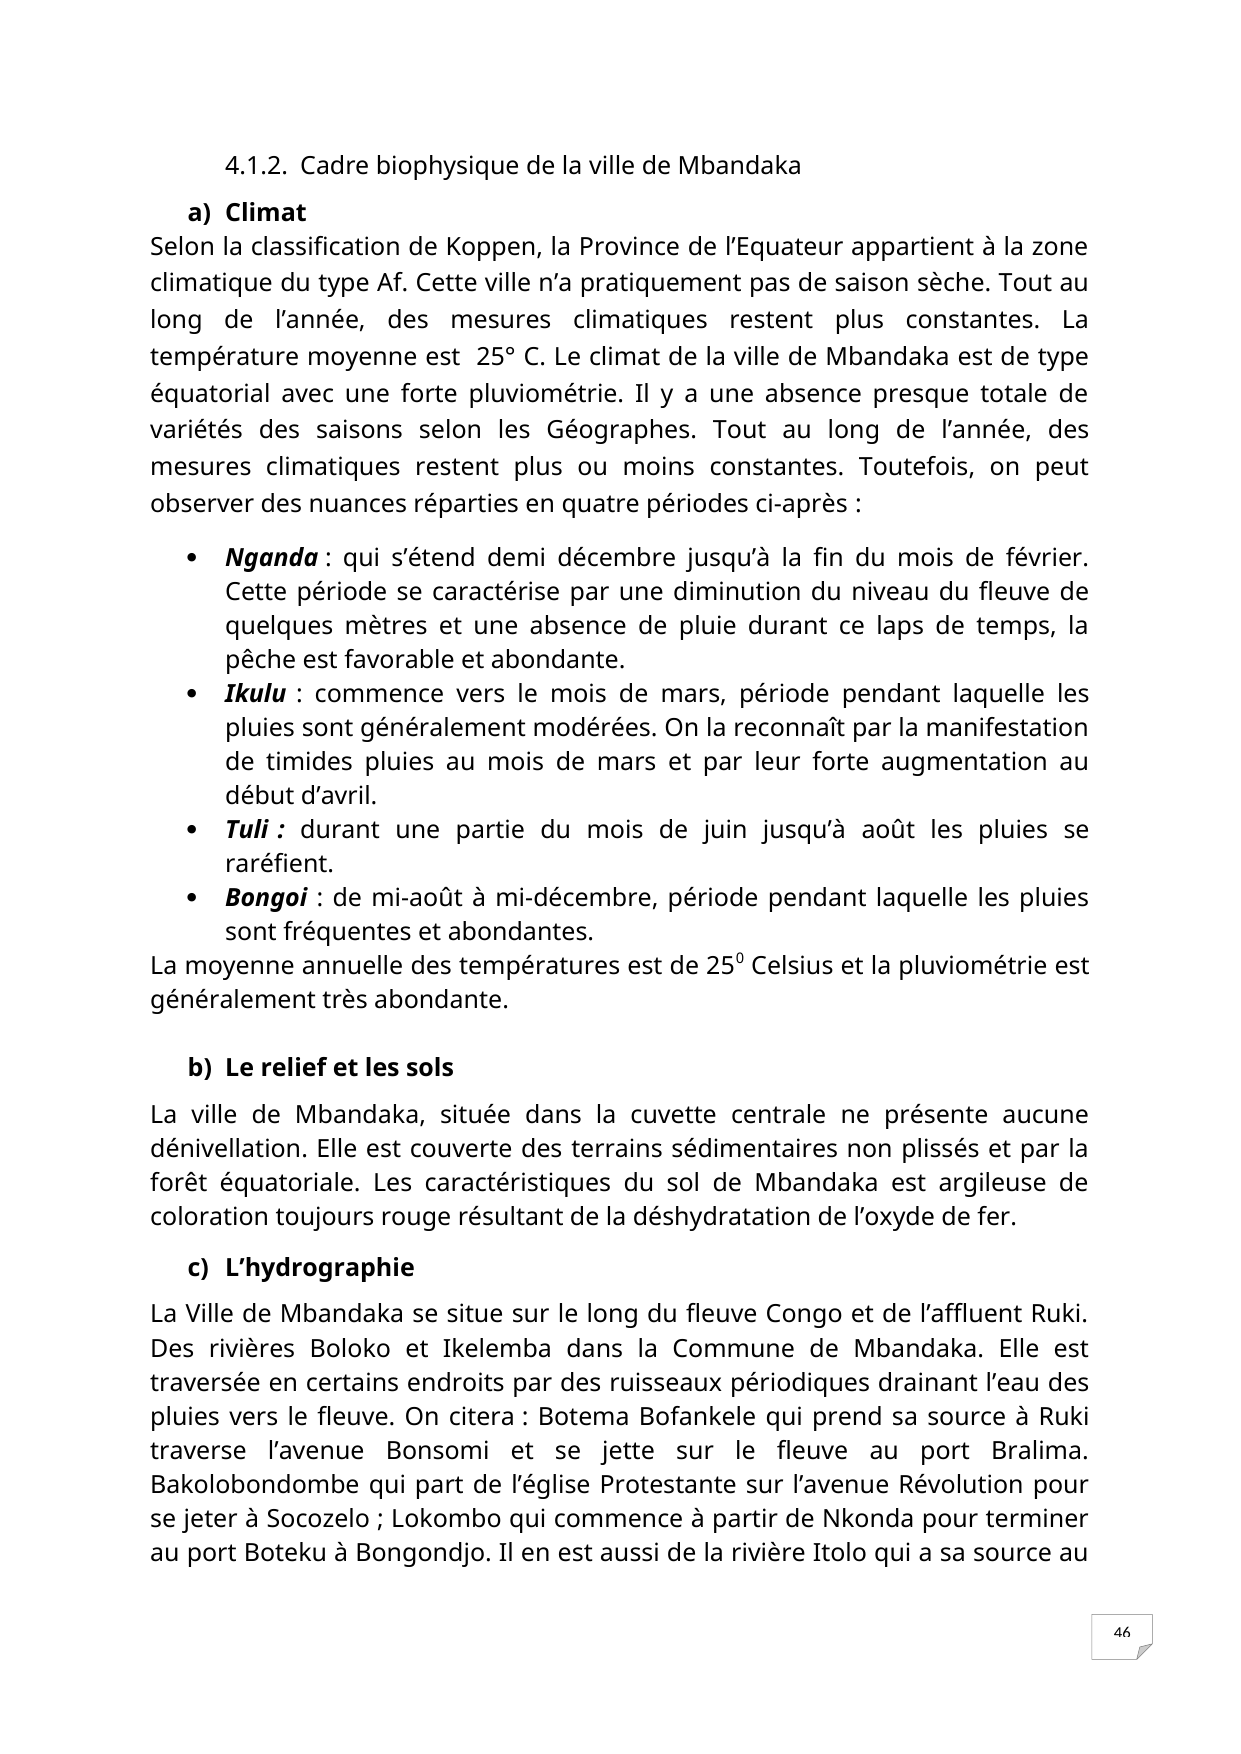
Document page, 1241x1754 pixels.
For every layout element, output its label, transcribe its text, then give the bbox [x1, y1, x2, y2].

text Selon la classification de Koppen, la Province de l’Equateur appartient à la zone climatique du type Af. Cette ville n’a pratiquement pas de saison sèche. Tout au long de l’année, des mesures climatiques restent plus constantes. La température moyenne est 25° C. Le climat de la ville de Mbandaka est de type équatorial avec une forte pluviométrie. Il y a une absence presque totale de variétés des saisons selon les Géographes. Tout au long de l’année, des mesures climatiques restent plus ou moins constantes. Toutefois, on peut observer des nuances réparties en quatre périodes ci-après : [150, 228, 1090, 520]
list Bongoi : de mi-août à mi-décembre, période pendant laquelle les pluies sont fréquentes et abondantes. [187, 880, 1090, 948]
list Tuli : durant une partie du mois de juin jusqu’à août les pluies se raréfient. [187, 812, 1090, 880]
text La ville de Mbandaka, située dans la cuvette centrale ne présente aucune dénivellation. Elle est couverte des terrains sédimentaires non plissés et par la forêt équatoriale. Les caractéristiques du sol de Mbandaka est argileuse de coloration toujours rouge résultant de la déshydratation de l’oxyde de fer. [150, 1097, 1090, 1233]
text La moyenne annuelle des températures est de 250 Celsius et la pluviométrie est généralement très abondante. [150, 948, 1090, 1016]
subtitle Cadre biophysique de la ville de Mbandaka [225, 148, 1090, 182]
list Le relief et les sols [187, 1050, 1090, 1084]
list Ikulu : commence vers le mois de mars, période pendant laquelle les pluies sont généralement modérées. On la reconnaît par la manifestation de timides pluies au mois de mars et par leur forte augmentation au début d’avril. [187, 675, 1090, 812]
list Nganda : qui s’étend demi décembre jusqu’à la fin du mois de février. Cette période se caractérise par une diminution du niveau du fleuve de quelques mètres et une absence de pluie durant ce laps de temps, la pêche est favorable et abondante. [187, 539, 1090, 675]
list L’hydrographie [187, 1249, 1090, 1284]
list Climat [187, 194, 1090, 228]
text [150, 1296, 1090, 1569]
